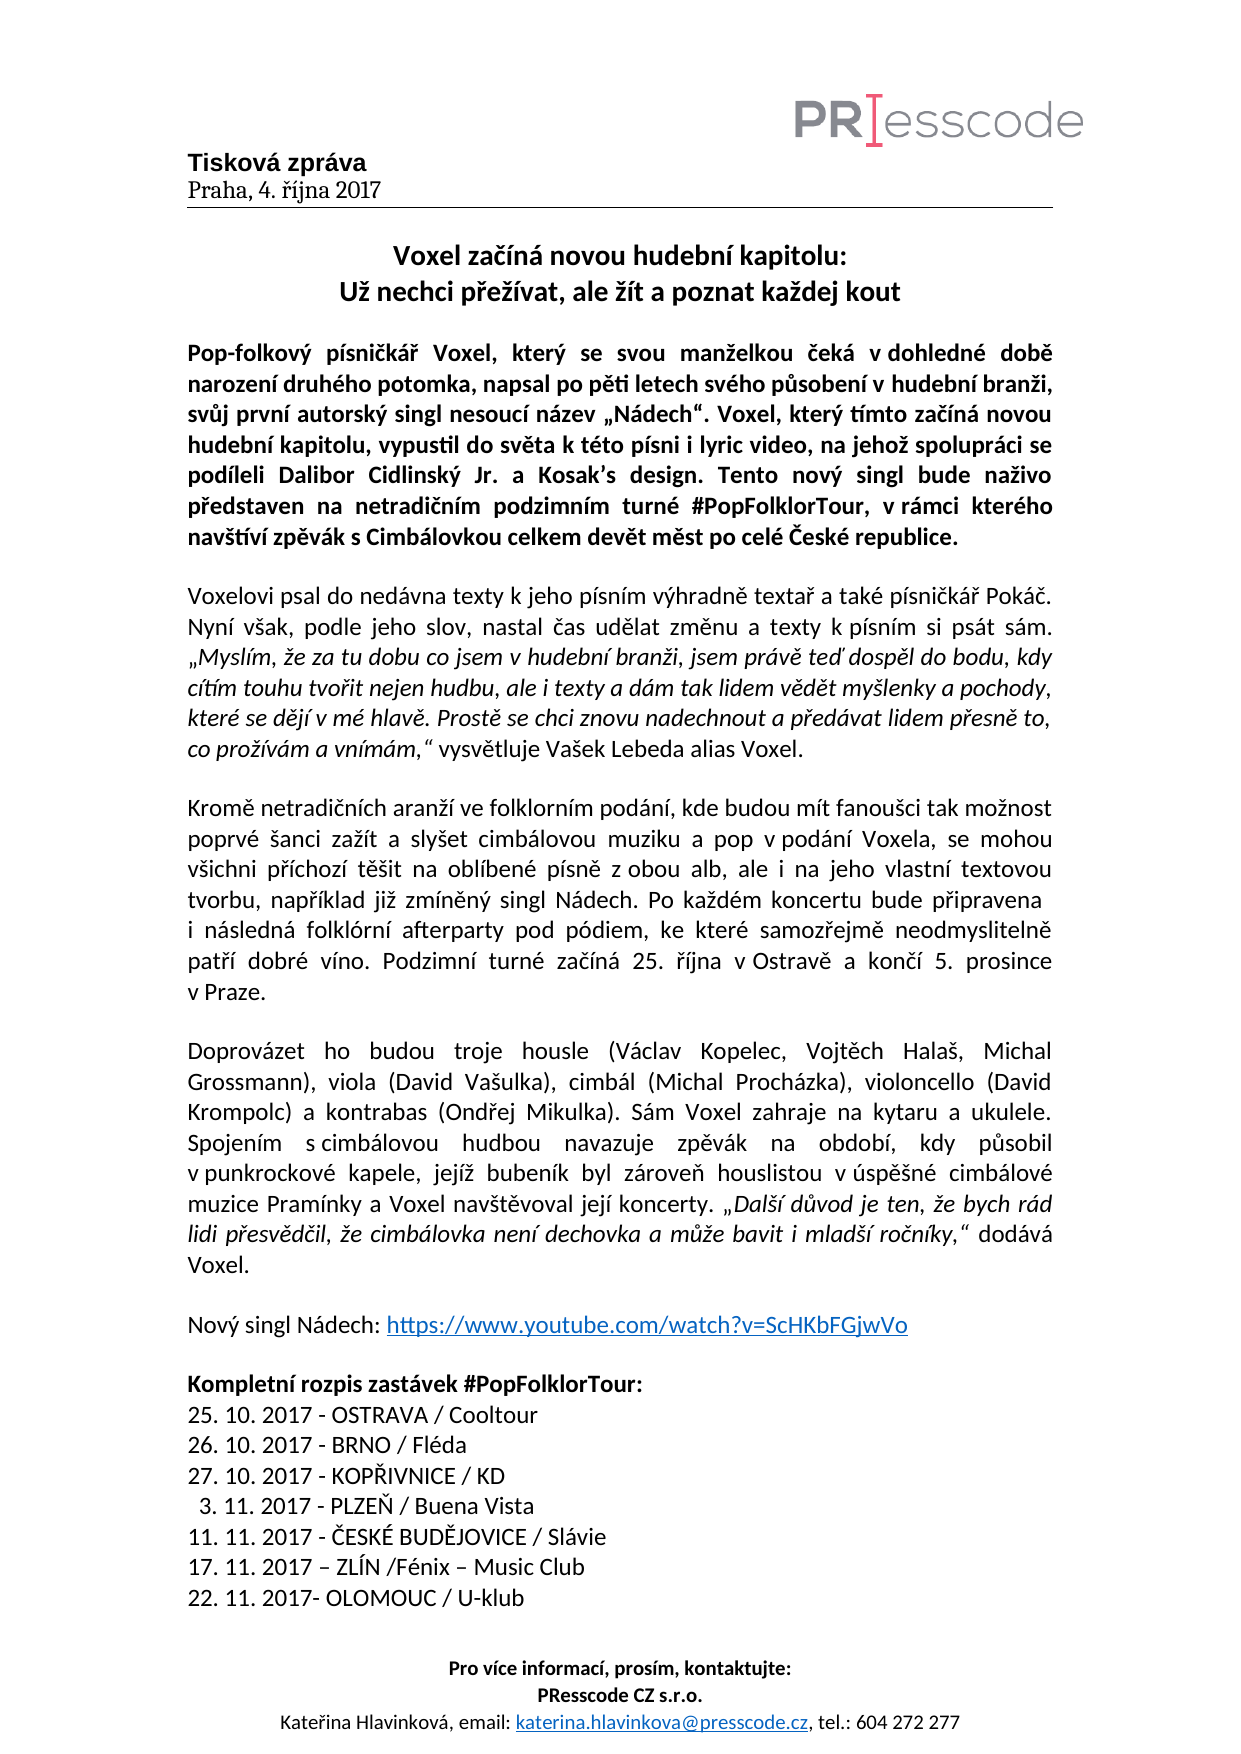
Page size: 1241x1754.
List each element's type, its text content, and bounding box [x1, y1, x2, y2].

text 25. 10. 2017 - OSTRAVA / Cooltour 26. 10. 2017 - BRNO / Fléda 27. 10. 2017 - KOPŘIVNICE / KD 3. 11. 2017 - PLZEŇ / Buena Vista 11. 11. 2017 - ČESKÉ BUDĚJOVICE / Slávie [187, 1399, 1053, 1552]
text Voxelovi psal do nedávna texty k jeho písním výhradně textař a také písničkář Pokáč. Nyní však, podle jeho slov, nastal čas udělat změnu a texty k písním si psát sám. „Myslím, že za tu dobu co jsem v hudební branži, jsem právě teď dospěl do bodu, kdy cítím touhu tvořit nejen hudbu, ale i texty a dám tak lidem vědět myšlenky a pochody, které se dějí v mé hlavě. Prostě se chci znovu nadechnout a předávat lidem přesně to, co prožívám a vnímám,“ vysvětluje Vašek Lebeda alias Voxel. [187, 580, 1053, 763]
text Doprovázet ho budou troje housle (Václav Kopelec, Vojtěch Halaš, Michal Grossmann), viola (David Vašulka), cimbál (Michal Procházka), violoncello (David Krompolc) a kontrabas (Ondřej Mikulka). Sám Voxel zahraje na kytaru a ukulele. Spojením s cimbálovou hudbou navazuje zpěvák na období, kdy působil v punkrockové kapele, jejíž bubeník byl zároveň houslistou v úspěšné cimbálové muzice Pramínky a Voxel navštěvoval její koncerty. „Další důvod je ten, že bych rád lidi přesvědčil, že cimbálovka není dechovka a může bavit i mladší ročníky,“ dodává Voxel. [187, 1035, 1053, 1279]
text Kompletní rozpis zastávek #PopFolklorTour: [187, 1368, 1053, 1399]
text Už nechci přežívat, ale žít a poznat každej kout [187, 273, 1053, 308]
text Nový singl Nádech: https://www.youtube.com/watch?v=ScHKbFGjwVo [187, 1309, 1053, 1339]
text Kromě netradičních aranží ve folklorním podání, kde budou mít fanoušci tak možnost poprvé šanci zažít a slyšet cimbálovou muziku a pop v podání Voxela, se mohou všichni příchozí těšit na oblíbené písně z obou alb, ale i na jeho vlastní textovou tvorbu, například již zmíněný singl Nádech. Po každém koncertu bude připravena i následná folklórní afterparty pod pódiem, ke které samozřejmě neodmyslitelně patří dobré víno. Podzimní turné začíná 25. října v Ostravě a končí 5. prosince v Praze. [187, 793, 1053, 1006]
text Voxel začíná novou hudební kapitolu: [187, 237, 1053, 273]
text 17. 11. 2017 – ZLÍN /Fénix – Music Club 22. 11. 2017- OLOMOUC / U-klub 24. 11. 2017 - VYSOKÉ MÝTO / M-Klub 5. 12. 2017 - PRAHA / Lucerna Music Bar [525, 1552, 1053, 1613]
text Praha, 4. října 2017 [187, 176, 1053, 207]
text Tisková zpráva [187, 148, 1053, 176]
text Pop-folkový písničkář Voxel, který se svou manželkou čeká v dohledné době narození druhého potomka, napsal po pěti letech svého působení v hudební branži, svůj první autorský singl nesoucí název „Nádech“. Voxel, který tímto začíná novou hudební kapitolu, vypustil do světa k této písni i lyric video, na jehož spolupráci se podíleli Dalibor Cidlinský Jr. a Kosak’s design. Tento nový singl bude naživo představen na netradičním podzimním turné #PopFolklorTour, v rámci kterého navštíví zpěvák s Cimbálovkou celkem devět měst po celé České republice. [187, 337, 1053, 551]
